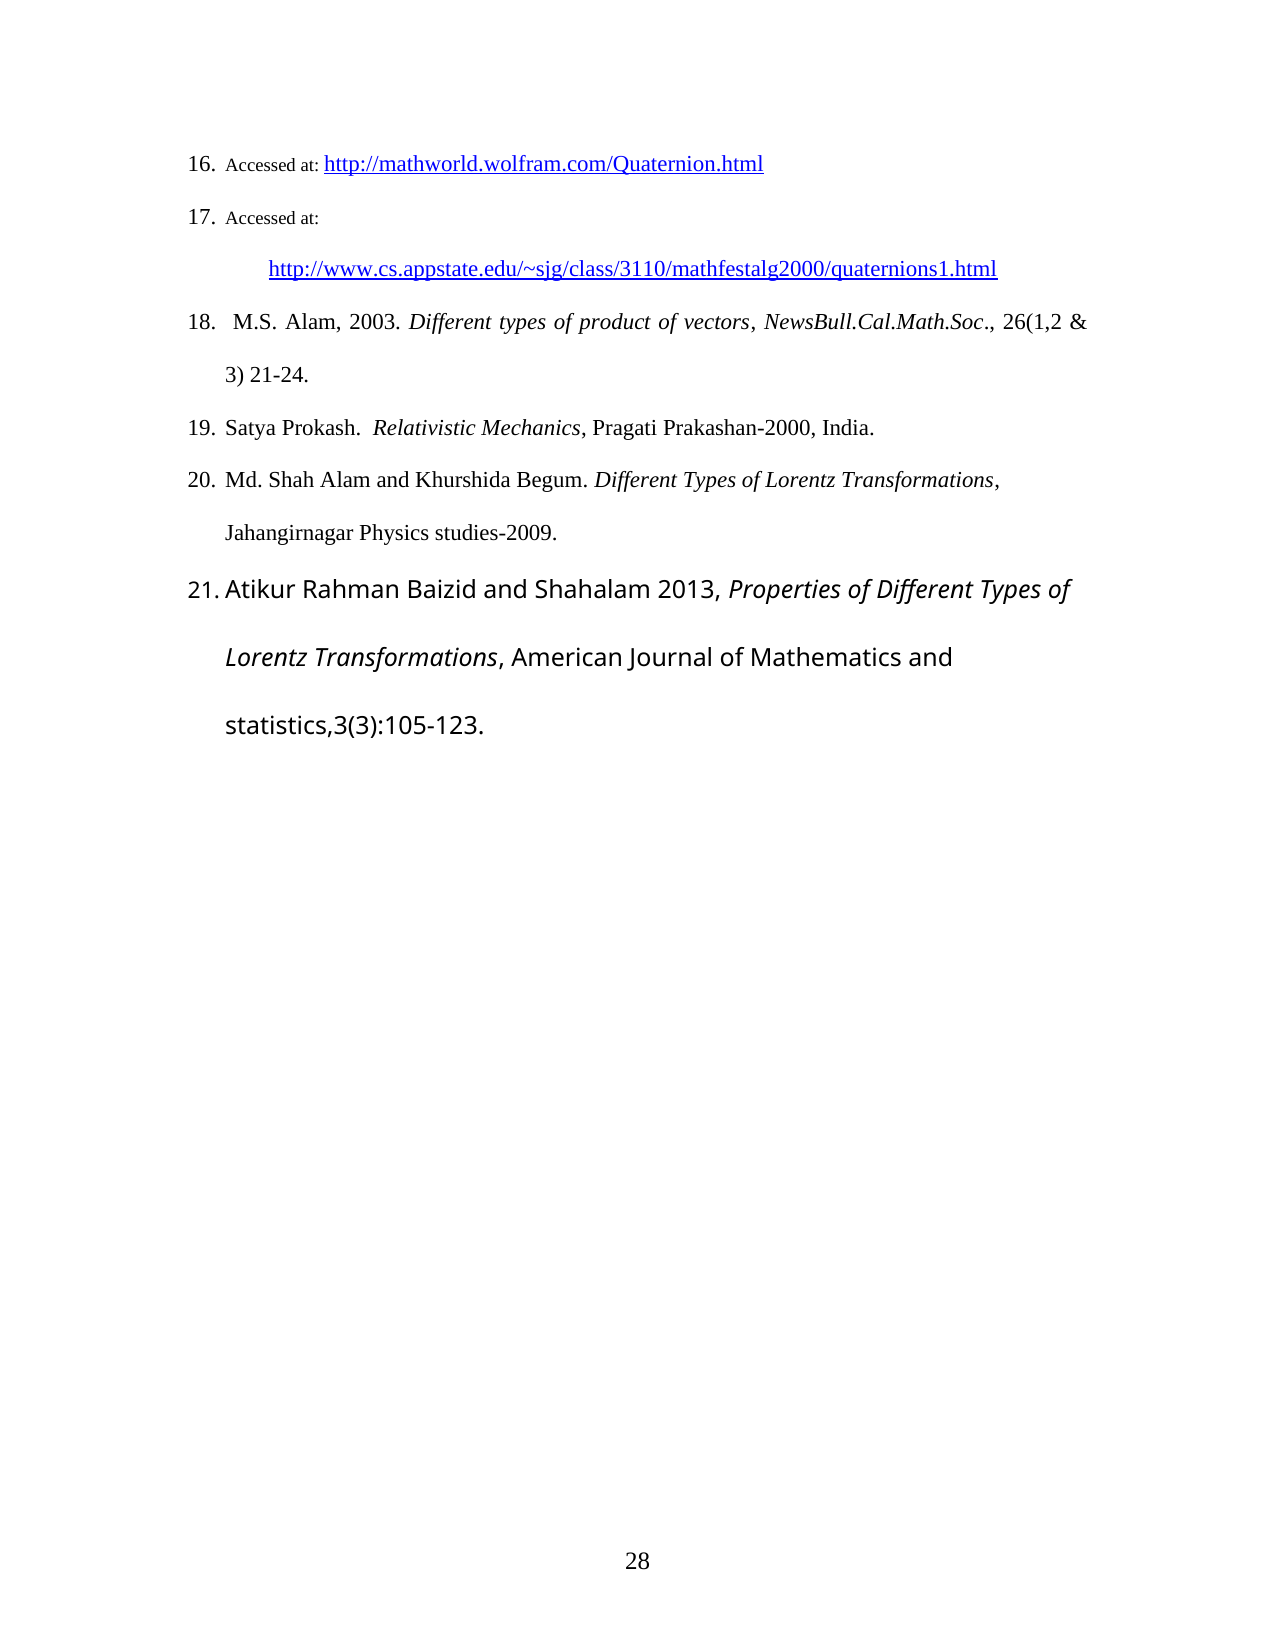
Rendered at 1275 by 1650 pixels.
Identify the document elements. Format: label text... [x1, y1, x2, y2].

list Md. Shah Alam and Khurshida Begum. Different Types of Lorentz Transformations, Jahangirnagar Physics studies-2009. [187, 466, 1087, 545]
text http://www.cs.appstate.edu/~sjg/class/3110/mathfestalg2000/quaternions1.html [262, 255, 1087, 282]
list Atikur Rahman Baizid and Shahalam 2013, Properties of Different Types of Lorentz Transformations, American Journal of Mathematics and statistics,3(3):105-123. [187, 572, 1087, 742]
list M.S. Alam, 2003. Different types of product of vectors, NewsBull.Cal.Math.Soc., 26(1,2 & 3) 21-24. [187, 308, 1087, 387]
list Accessed at: [187, 203, 1087, 229]
list Satya Prokash. Relativistic Mechanics, Pragati Prakashan-2000, . [187, 413, 1087, 440]
list Accessed at: http://mathworld.wolfram.com/Quaternion.html [187, 150, 1087, 176]
